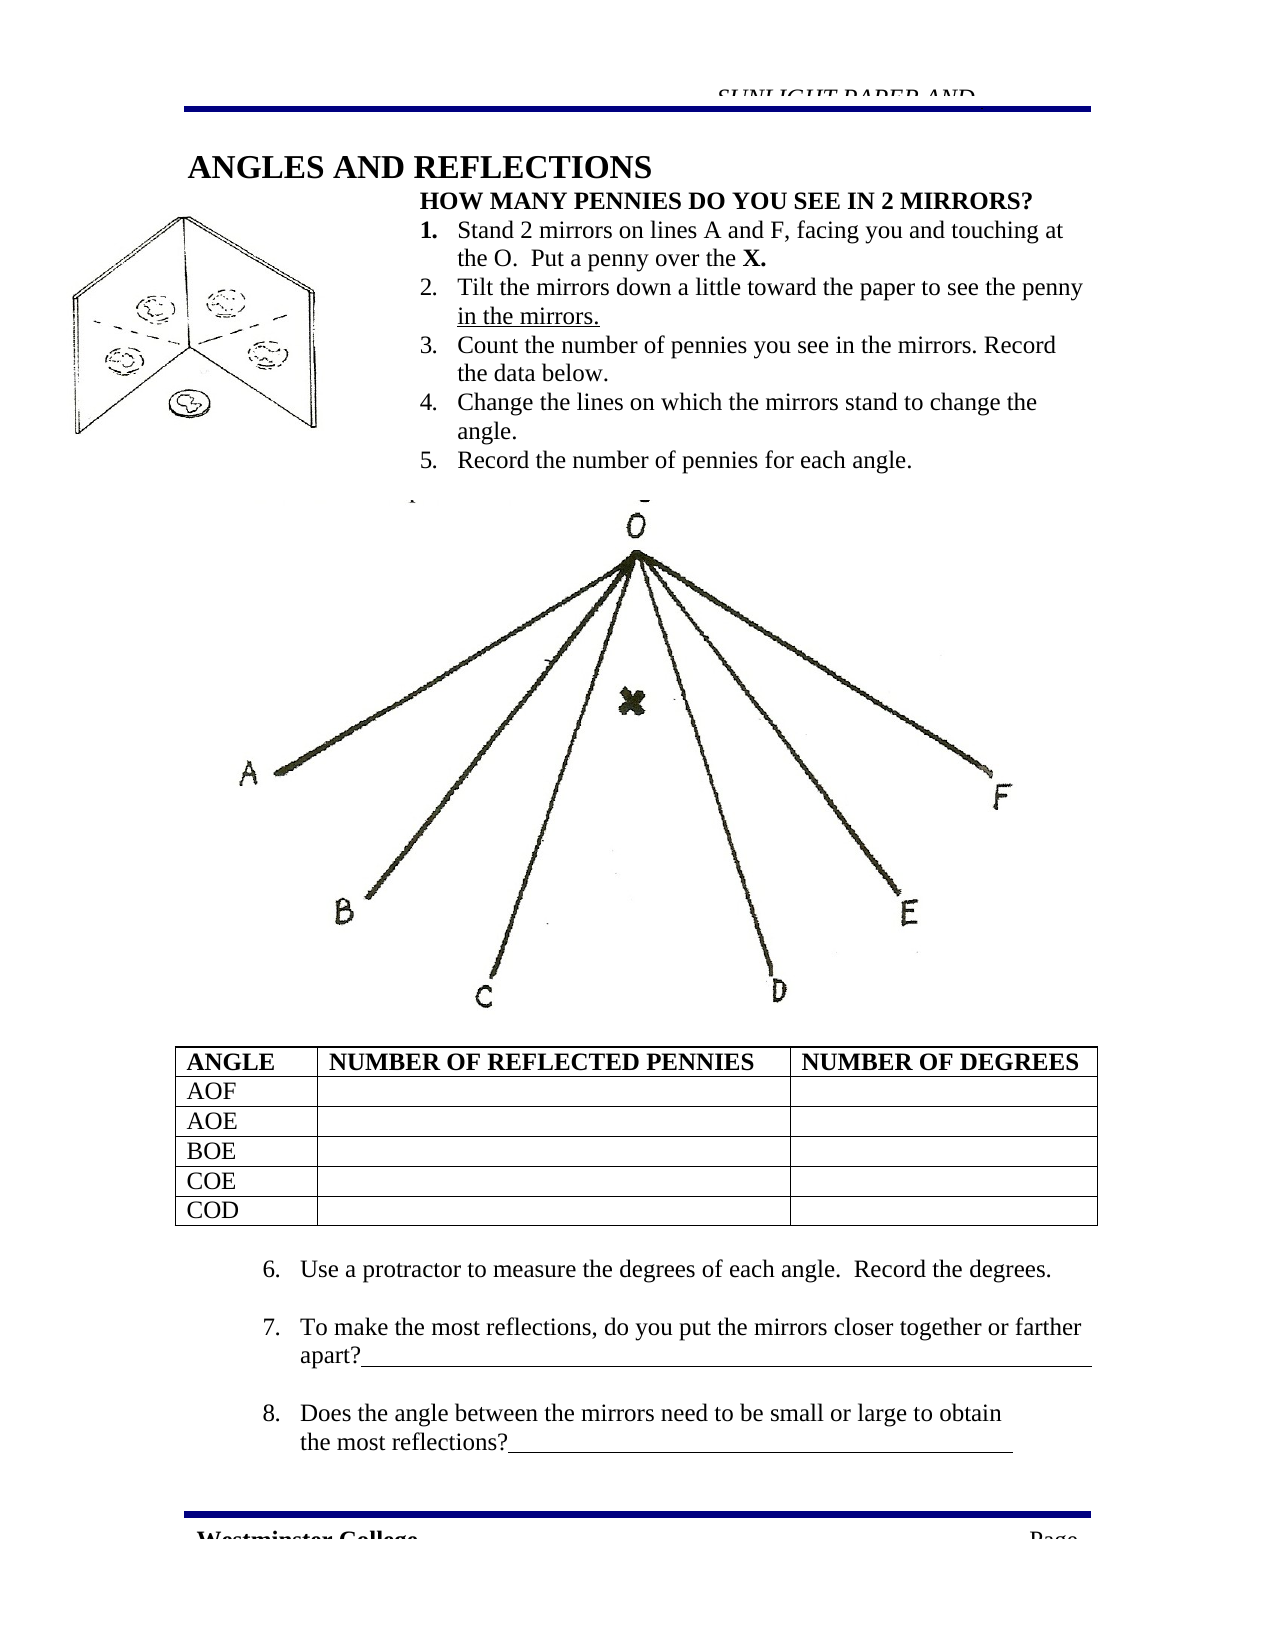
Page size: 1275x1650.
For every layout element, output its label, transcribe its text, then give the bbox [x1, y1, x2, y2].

list Does the angle between the mirrors need to be small or large to obtain the most reflections? [262, 1398, 1039, 1455]
table_cell [318, 1197, 790, 1225]
table_cell [318, 1137, 790, 1166]
table_cell [791, 1137, 1097, 1166]
table_header NUMBER OF REFLECTED PENNIES [318, 1048, 790, 1076]
table_cell BOE [176, 1137, 317, 1166]
list Stand 2 mirrors on lines A and F, facing you and touching at the O. Put a penny over the X. [419, 215, 1063, 272]
list Use a protractor to measure the degrees of each angle. Record the degrees. [262, 1254, 1110, 1283]
table_cell [791, 1107, 1097, 1136]
list Record the number of pennies for each angle. [419, 445, 1110, 473]
table_cell COD [176, 1197, 317, 1225]
list To make the most reflections, do you put the mirrors closer together or farther apart? [262, 1312, 1088, 1369]
table_header ANGLE [176, 1048, 317, 1076]
picture [36, 213, 326, 450]
table_cell AOF [176, 1077, 317, 1106]
subtitle HOW MANY PENNIES DO YOU SEE IN 2 MIRRORS? [419, 186, 1110, 215]
table_header NUMBER OF DEGREES [791, 1048, 1097, 1076]
table_cell [318, 1167, 790, 1196]
table_cell [318, 1107, 790, 1136]
table_cell COE [176, 1167, 317, 1196]
picture [218, 500, 1035, 1018]
table_cell [791, 1197, 1097, 1225]
list Change the lines on which the mirrors stand to change the angle. [419, 387, 1038, 445]
list Tilt the mirrors down a little toward the paper to see the penny in the mirrors. [419, 272, 1083, 330]
table_cell AOE [176, 1107, 317, 1136]
table_cell [318, 1077, 790, 1106]
table_cell [791, 1167, 1097, 1196]
table_cell [791, 1077, 1097, 1106]
text ANGLES AND REFLECTIONS [187, 148, 1110, 186]
list Count the number of pennies you see in the mirrors. Record the data below. [419, 330, 1062, 387]
